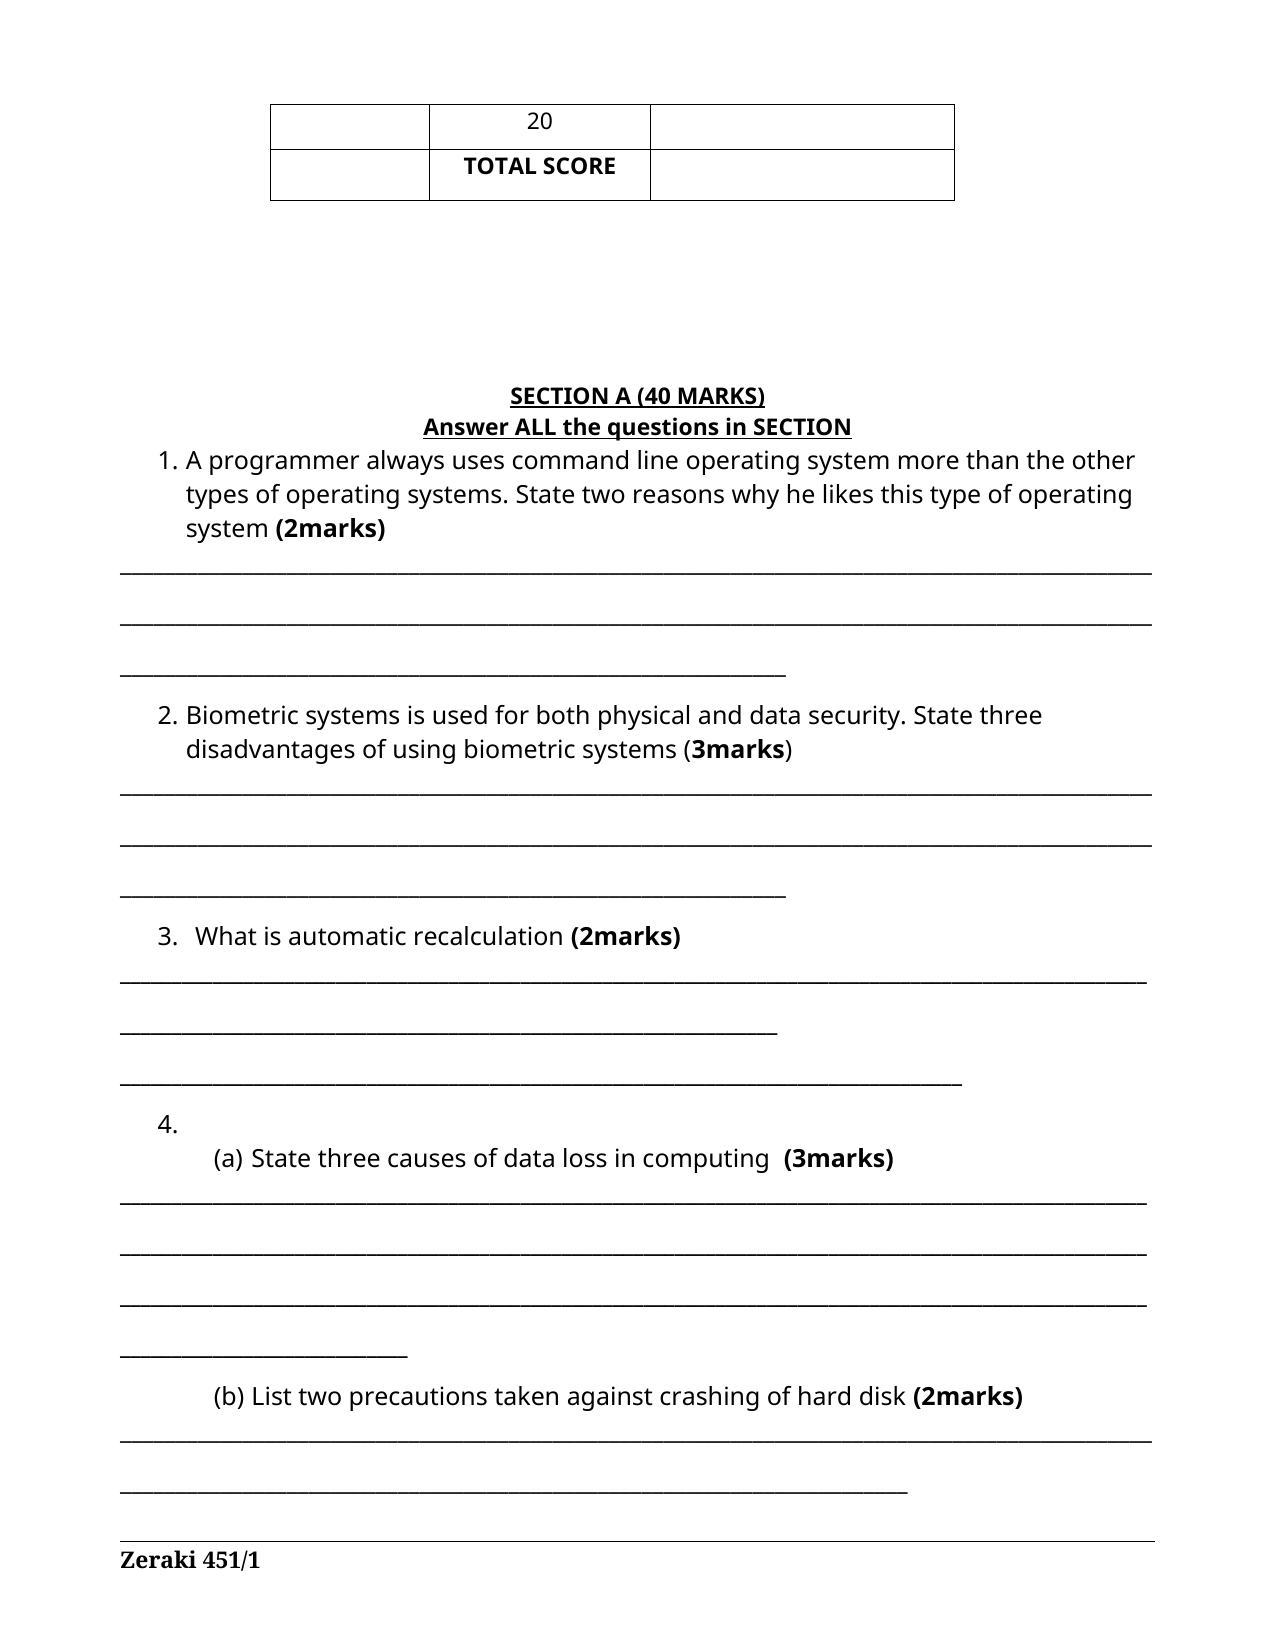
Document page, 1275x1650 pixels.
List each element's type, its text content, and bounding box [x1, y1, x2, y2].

table_cell [271, 150, 429, 200]
text ____________________________________________________________________________________________________________________________________________________________________ [120, 953, 1155, 1038]
table_cell [651, 105, 954, 149]
text ____________________________________________________________________________________________________________________________________________________________________ [120, 1413, 1155, 1498]
text ______________________________________________________________________________________________________________________________________________________________________________________________________________________________________________________ [120, 545, 1155, 681]
list A programmer always uses command line operating system more than the other types of operating systems. State two reasons why he likes this type of operating system (2marks) [157, 442, 1155, 545]
text Answer ALL the questions in SECTION [120, 411, 1155, 442]
table_cell TOTAL SCORE [430, 150, 650, 200]
text ________________________________________________________________________________________________________________________________________________________________________________________________________________________________________________________________________________________________________________________________________ [120, 1174, 1155, 1362]
table_cell [651, 150, 954, 200]
list State three causes of data loss in computing (3marks) [214, 1140, 1155, 1174]
text ______________________________________________________________________________________________________________________________________________________________________________________________________________________________________________________ [120, 766, 1155, 902]
text __________________________________________________________________________________ [120, 1055, 1155, 1089]
list What is automatic recalculation (2marks) [157, 919, 1155, 953]
list Biometric systems is used for both physical and data security. State three disadvantages of using biometric systems (3marks) [157, 698, 1155, 766]
text SECTION A (40 MARKS) [120, 380, 1155, 411]
list List two precautions taken against crashing of hard disk (2marks) [214, 1378, 1155, 1413]
table_cell 20 [430, 105, 650, 149]
